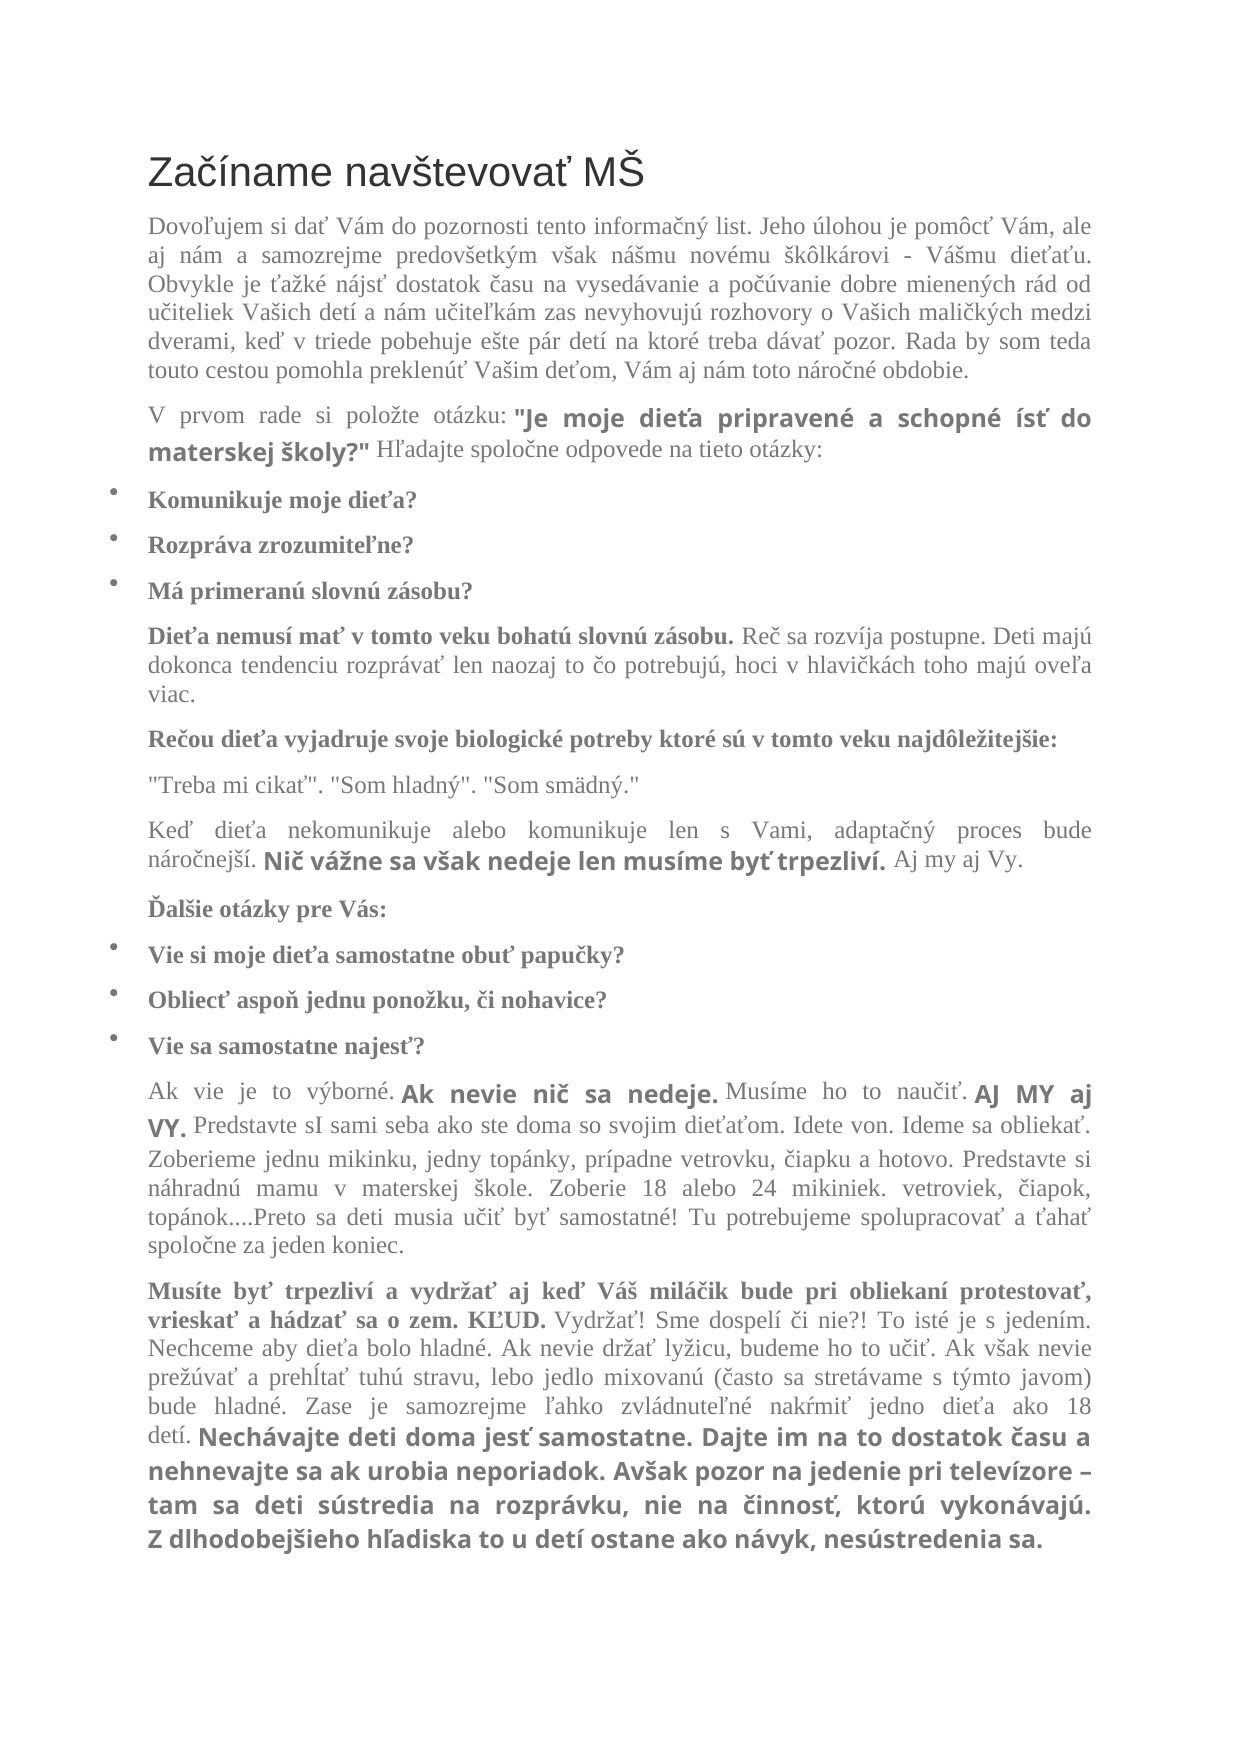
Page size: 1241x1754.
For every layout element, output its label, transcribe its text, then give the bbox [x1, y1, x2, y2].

text Začíname navštevovať MŠ [148, 148, 1093, 196]
list Má primeranú slovnú zásobu? [110, 576, 1093, 605]
text Rečou dieťa vyjadruje svoje biologické potreby ktoré sú v tomto veku najdôležitejšie: [148, 724, 1093, 753]
text V prvom rade si položte otázku: "Je moje dieťa pripravené a schopné ísť do materskej školy?" Hľadajte spoločne odpovede na tieto otázky: [148, 400, 1093, 468]
text Dieťa nemusí mať v tomto veku bohatú slovnú zásobu. Reč sa rozvíja postupne. Deti majú dokonca tendenciu rozprávať len naozaj to čo potrebujú, hoci v hlavičkách toho majú oveľa viac. [148, 621, 1093, 708]
text "Treba mi cikať". "Som hladný". "Som smädný." [148, 770, 1093, 798]
list Komunikuje moje dieťa? [110, 485, 1093, 514]
text Musíte byť trpezliví a vydržať aj keď Váš miláčik bude pri obliekaní protestovať, vrieskať a hádzať sa o zem. KĽUD. Vydržať! Sme dospelí či nie?! To isté je s jedením. Nechceme aby dieťa bolo hladné. Ak nevie držať lyžicu, budeme ho to učiť. Ak však nevie prežúvať a prehĺtať tuhú stravu, lebo jedlo mixovanú (často sa stretávame s týmto javom) bude hladné. Zase je samozrejme ľahko zvládnuteľné nakŕmiť jedno dieťa ako 18 detí. Nechávajte deti doma jesť samostatne. Dajte im na to dostatok času a nehnevajte sa ak urobia neporiadok. Avšak pozor na jedenie pri televízore – tam sa deti sústredia na rozprávku, nie na činnosť, ktorú vykonávajú. Z dlhodobejšieho hľadiska to u detí ostane ako návyk, nesústredenia sa. [148, 1276, 1093, 1556]
list Rozpráva zrozumiteľne? [110, 531, 1093, 559]
text Dovoľujem si dať Vám do pozornosti tento informačný list. Jeho úlohou je pomôcť Vám, ale aj nám a samozrejme predovšetkým však nášmu novému škôlkárovi - Vášmu dieťaťu. Obvykle je ťažké nájsť dostatok času na vysedávanie a počúvanie dobre mienených rád od učiteliek Vašich detí a nám učiteľkám zas nevyhovujú rozhovory o Vašich maličkých medzi dverami, keď v triede pobehuje ešte pár detí na ktoré treba dávať pozor. Rada by som teda touto cestou pomohla preklenúť Vašim deťom, Vám aj nám toto náročné obdobie. [148, 211, 1093, 384]
text Ďalšie otázky pre Vás: [148, 894, 1093, 923]
list Obliecť aspoň jednu ponožku, či nohavice? [110, 985, 1093, 1014]
text Keď dieťa nekomunikuje alebo komunikuje len s Vami, adaptačný proces bude náročnejší. Nič vážne sa však nedeje len musíme byť trpezliví. Aj my aj Vy. [148, 815, 1093, 878]
list Vie si moje dieťa samostatne obuť papučky? [110, 940, 1093, 969]
list Vie sa samostatne najesť? [110, 1031, 1093, 1059]
text Ak vie je to výborné. Ak nevie nič sa nedeje. Musíme ho to naučiť. AJ MY aj VY. Predstavte sI sami seba ako ste doma so svojim dieťaťom. Idete von. Ideme sa obliekať. Zoberieme jednu mikinku, jedny topánky, prípadne vetrovku, čiapku a hotovo. Predstavte si náhradnú mamu v materskej škole. Zoberie 18 alebo 24 mikiniek. vetroviek, čiapok, topánok....Preto sa deti musia učiť byť samostatné! Tu potrebujeme spolupracovať a ťahať spoločne za jeden koniec. [148, 1076, 1093, 1259]
